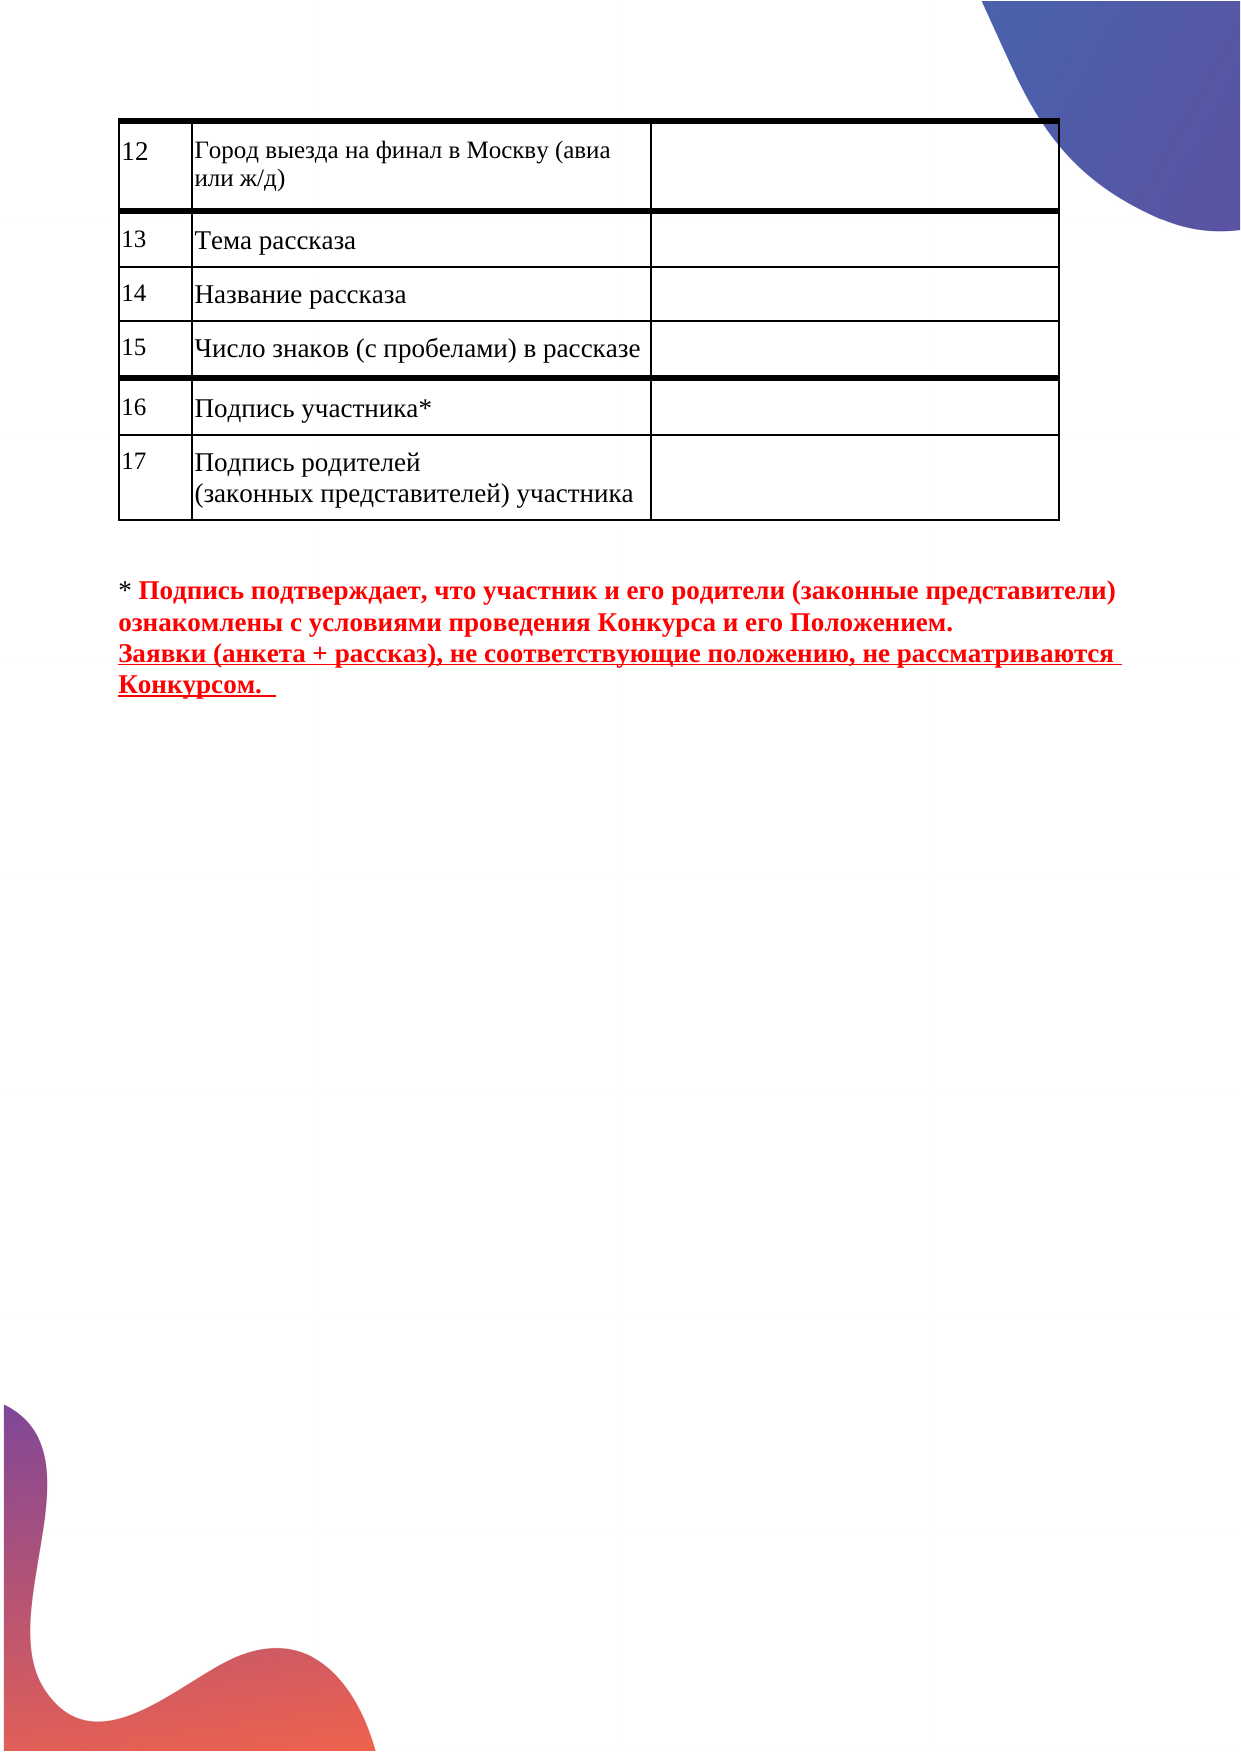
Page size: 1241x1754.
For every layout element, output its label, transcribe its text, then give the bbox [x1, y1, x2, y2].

table_cell [652, 268, 1058, 320]
table_cell [652, 381, 1058, 433]
table_cell Тема рассказа [193, 214, 650, 266]
table_cell 16 [120, 381, 191, 433]
table_cell 15 [120, 322, 191, 375]
table_cell [652, 124, 1058, 208]
table_cell 17 [120, 436, 191, 519]
text Заявки (анкета + рассказ), не соответствующие положению, не рассматриваются Конкурсом. [118, 665, 1122, 699]
table_cell [652, 322, 1058, 375]
picture [3, 1, 1241, 1751]
table_cell 13 [120, 214, 191, 266]
text * Подпись подтверждает, что участник и его родители (законные представители) ознакомлены с условиями проведения Конкурса и его Положением. [118, 574, 1122, 637]
table_cell Число знаков (с пробелами) в рассказе [193, 322, 650, 375]
table_cell Город выезда на финал в Москву (авиа или ж/д) [193, 124, 650, 208]
table_cell [652, 214, 1058, 266]
table_cell [652, 436, 1058, 519]
text Заявки (анкета + рассказ), не соответствующие положению, не рассматриваются Конкурсом. [118, 637, 1122, 664]
table_cell 14 [120, 268, 191, 320]
table_cell 12 [120, 124, 191, 208]
table_cell Подпись участника* [193, 381, 650, 433]
table_cell Название рассказа [193, 268, 650, 320]
table_cell Подпись родителей (законных представителей) участника [193, 436, 650, 519]
